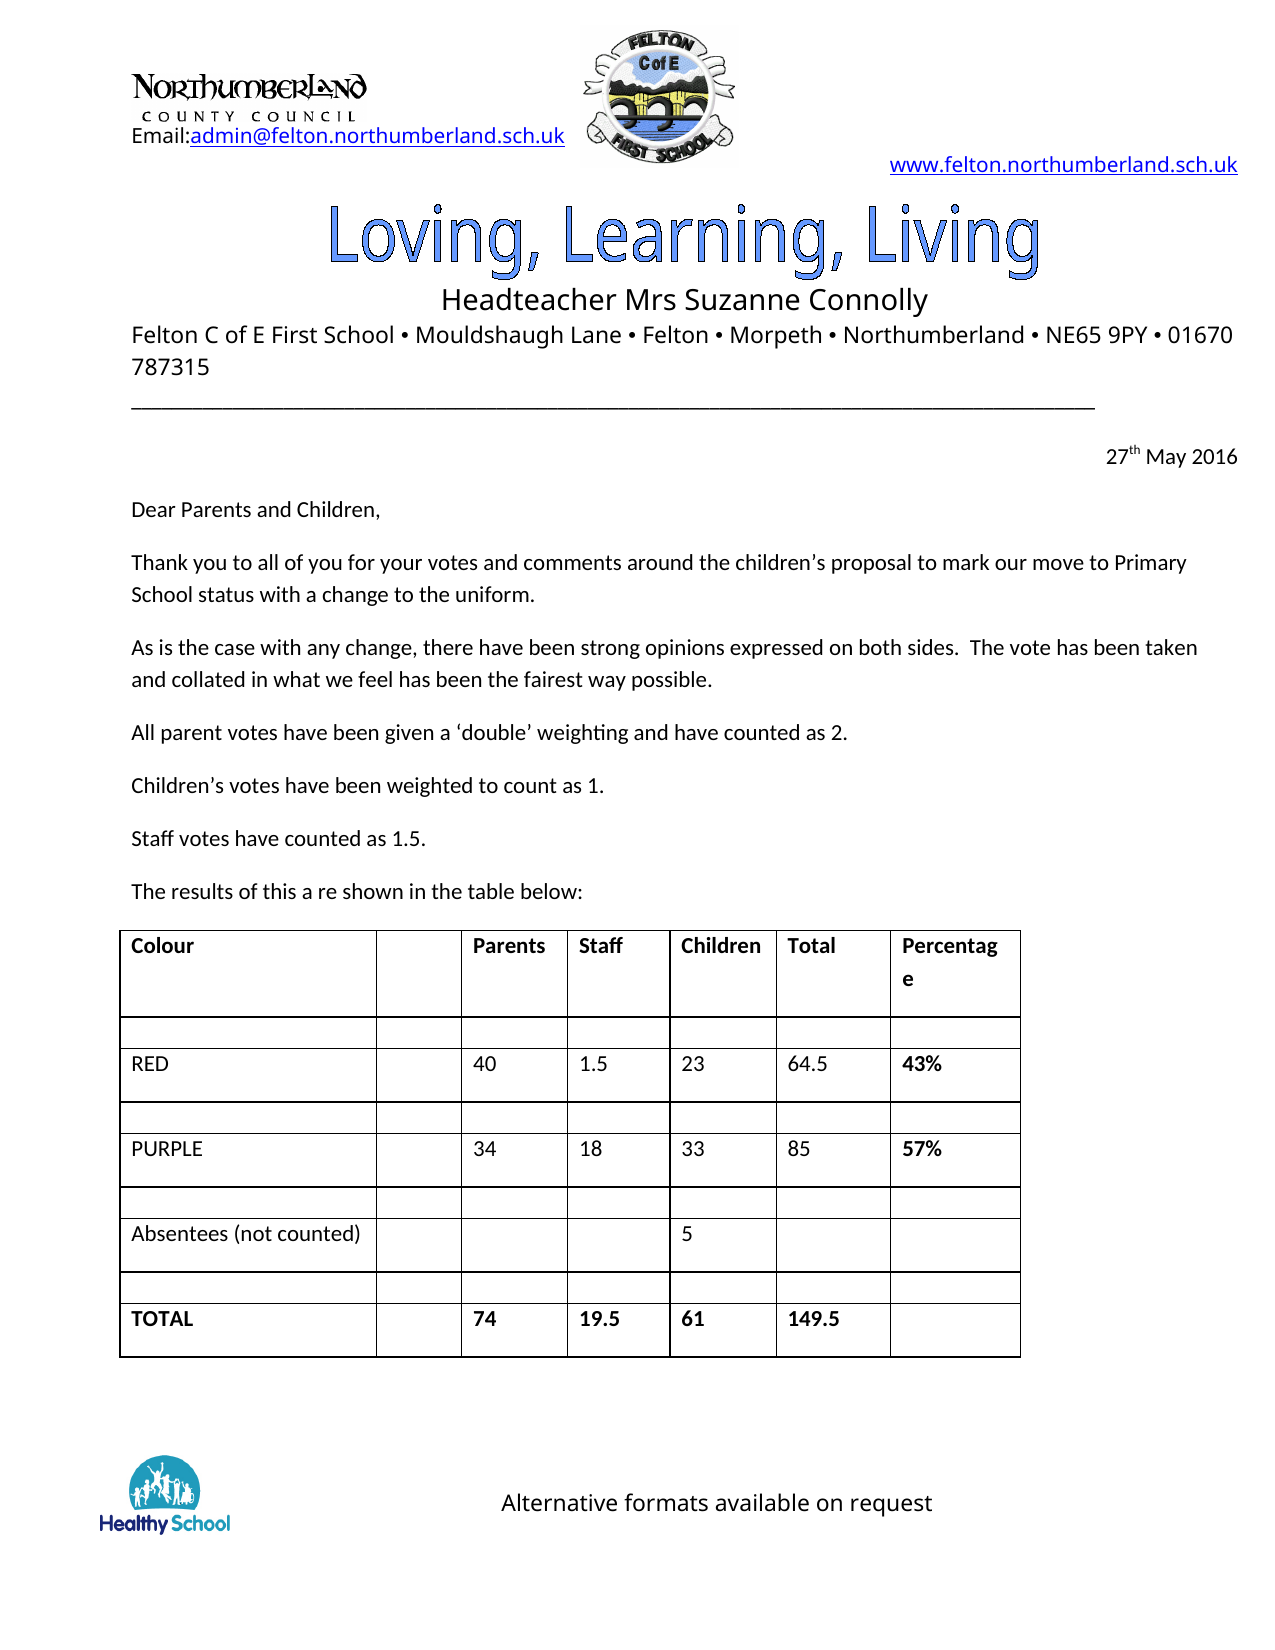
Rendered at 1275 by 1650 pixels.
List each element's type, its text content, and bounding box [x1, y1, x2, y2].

table_cell 43% [891, 1049, 1020, 1101]
table_cell [671, 1103, 776, 1133]
table_cell [891, 1188, 1020, 1218]
table_cell [568, 1103, 669, 1133]
table_cell [671, 1273, 776, 1303]
table_cell [671, 1018, 776, 1048]
table_cell 1.5 [568, 1049, 669, 1101]
table_cell [462, 1219, 567, 1271]
table_cell [377, 1219, 461, 1271]
table_cell [121, 1273, 376, 1303]
table_cell [377, 1103, 461, 1133]
table_cell [777, 1103, 890, 1133]
table_header Percentage [891, 931, 1020, 1016]
table_cell [568, 1188, 669, 1218]
table_cell [377, 1134, 461, 1186]
table_cell [121, 1188, 376, 1218]
table_cell [462, 1103, 567, 1133]
table_cell 57% [891, 1134, 1020, 1186]
text Dear Parents and Children, [131, 495, 1238, 523]
table_cell 5 [671, 1219, 776, 1271]
table_cell [777, 1219, 890, 1271]
table_cell [568, 1273, 669, 1303]
table_cell [377, 1049, 461, 1101]
table_header [377, 931, 461, 1016]
table_cell [377, 1273, 461, 1303]
table_cell Absentees (not counted) [121, 1219, 376, 1271]
text The results of this a re shown in the table below: [131, 877, 1238, 905]
table_cell RED [121, 1049, 376, 1101]
table_cell [777, 1273, 890, 1303]
table_cell 18 [568, 1134, 669, 1186]
table_header Children [671, 931, 776, 1016]
text All parent votes have been given a ‘double’ weighting and have counted as 2. [131, 718, 1238, 746]
table_cell PURPLE [121, 1134, 376, 1186]
table_header Colour [121, 931, 376, 1016]
picture [100, 1455, 230, 1535]
table_cell 85 [777, 1134, 890, 1186]
table_header Parents [462, 931, 567, 1016]
table_cell 61 [671, 1304, 776, 1356]
table_cell 19.5 [568, 1304, 669, 1356]
table_cell [462, 1273, 567, 1303]
table_cell TOTAL [121, 1304, 376, 1356]
table_cell [891, 1304, 1020, 1356]
table_header Staff [568, 931, 669, 1016]
table_cell [671, 1188, 776, 1218]
table_cell [891, 1273, 1020, 1303]
picture [131, 73, 368, 122]
table_cell [121, 1103, 376, 1133]
table_cell 64.5 [777, 1049, 890, 1101]
table_cell 34 [462, 1134, 567, 1186]
text As is the case with any change, there have been strong opinions expressed on both sides. The vote has been taken and collated in what we feel has been the fairest way possible. [131, 633, 1238, 693]
table_cell [462, 1018, 567, 1048]
table_cell [462, 1188, 567, 1218]
text 27th May 2016 [131, 442, 1238, 470]
text Staff votes have counted as 1.5. [131, 824, 1238, 852]
table_cell 74 [462, 1304, 567, 1356]
picture [579, 25, 739, 168]
text Children’s votes have been weighted to count as 1. [131, 771, 1238, 799]
table_cell 23 [671, 1049, 776, 1101]
table_cell [777, 1188, 890, 1218]
text Thank you to all of you for your votes and comments around the children’s proposal to mark our move to Primary School status with a change to the uniform. [131, 548, 1238, 608]
table_cell [891, 1219, 1020, 1271]
table_cell [377, 1018, 461, 1048]
table_cell [377, 1188, 461, 1218]
table_cell 149.5 [777, 1304, 890, 1356]
table_cell 40 [462, 1049, 567, 1101]
table_cell [121, 1018, 376, 1048]
table_cell [891, 1018, 1020, 1048]
table_cell 33 [671, 1134, 776, 1186]
table_header Total [777, 931, 890, 1016]
table_cell [568, 1018, 669, 1048]
table_cell [891, 1103, 1020, 1133]
table_cell [377, 1304, 461, 1356]
table_cell [568, 1219, 669, 1271]
table_cell [777, 1018, 890, 1048]
